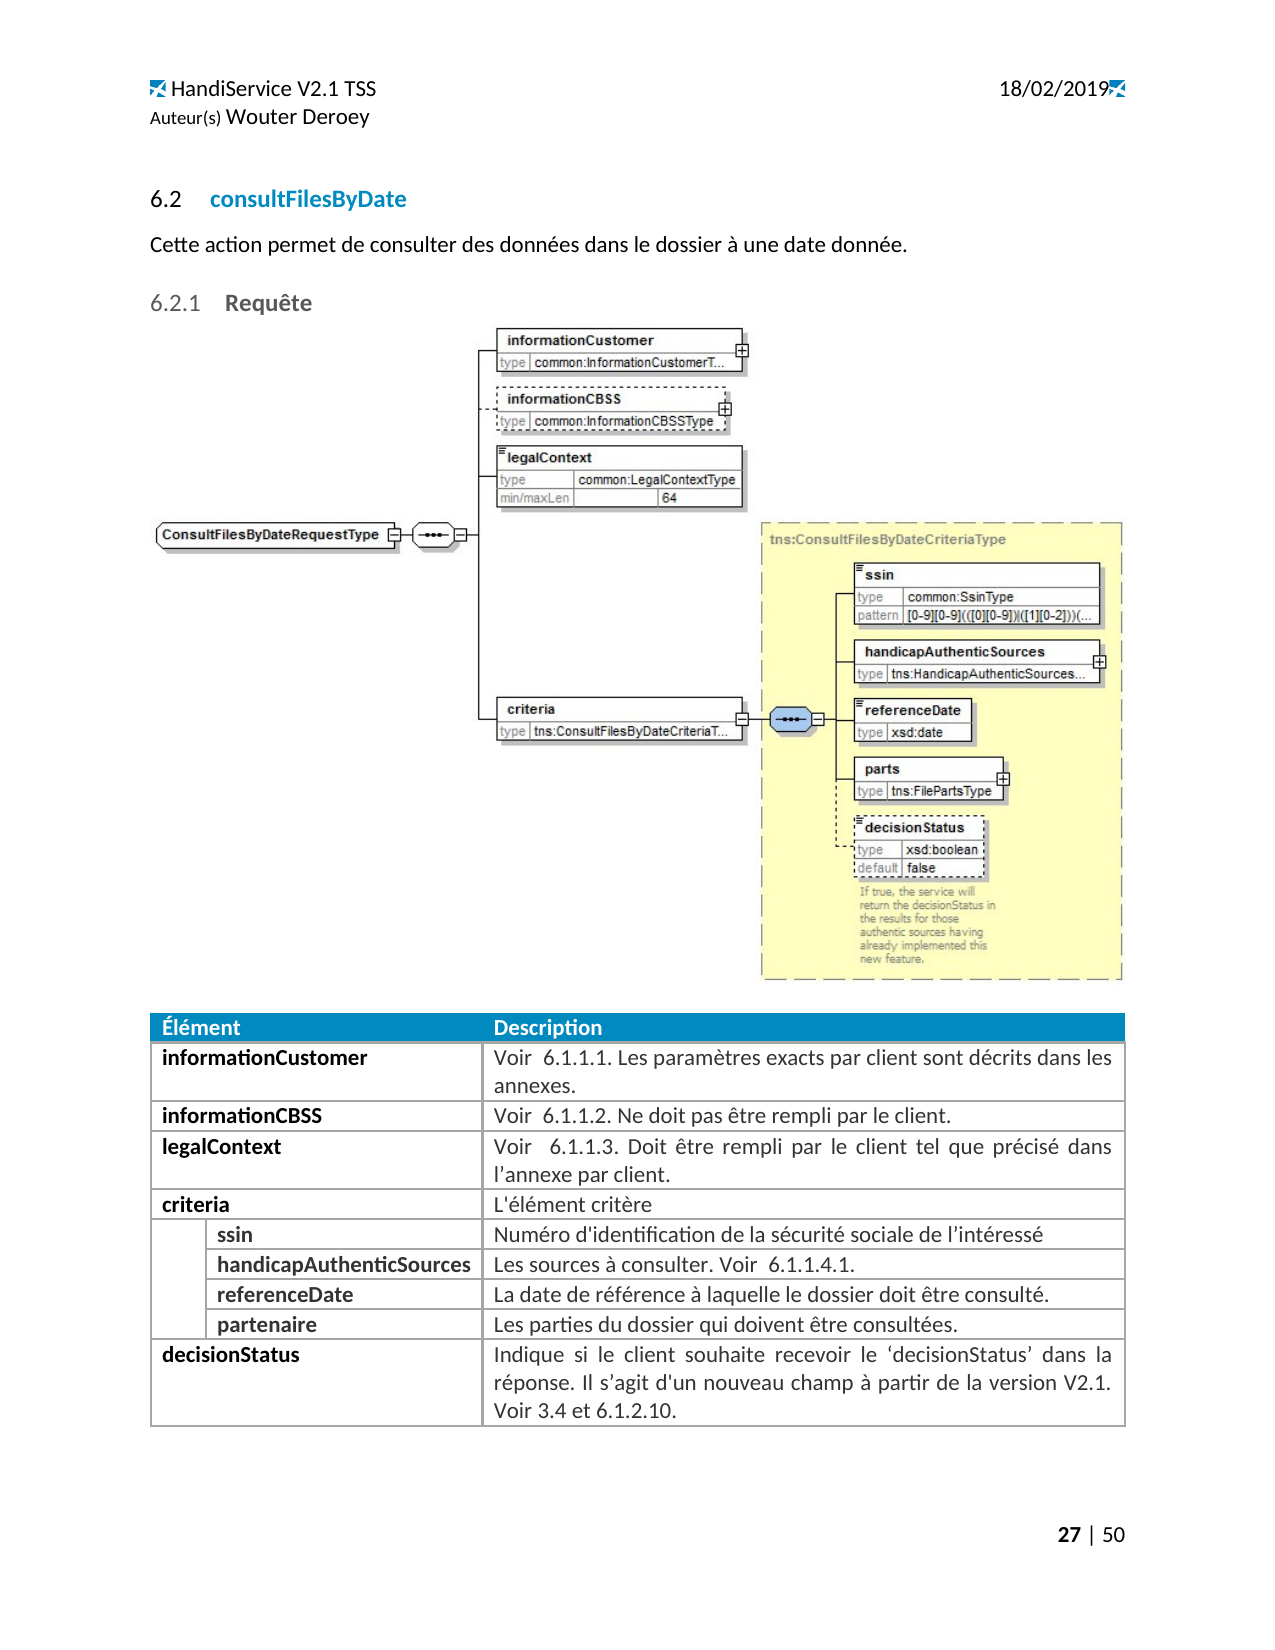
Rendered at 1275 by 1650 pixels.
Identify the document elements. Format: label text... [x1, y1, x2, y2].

table_cell Les parties du dossier qui doivent être consultées. [484, 1310, 1124, 1338]
subtitle Requête [150, 288, 1125, 318]
table_cell informationCustomer [152, 1044, 481, 1099]
table_cell referenceDate [207, 1280, 481, 1308]
table_cell decisionStatus [152, 1340, 481, 1424]
table_header Description [483, 1014, 1124, 1041]
table_cell Voir 6.1.1.3. Doit être rempli par le client tel que précisé dans l’annexe par client. [484, 1132, 1124, 1188]
table_cell criteria [152, 1190, 481, 1218]
subtitle consultFilesByDate [150, 183, 1125, 213]
table_cell ssin [207, 1220, 481, 1248]
table_cell Indique si le client souhaite recevoir le ‘decisionStatus’ dans la réponse. Il s’agit d'un nouveau champ à partir de la version V2.1. Voir 3.4 et 6.1.2.10. [484, 1340, 1124, 1424]
text Cette action permet de consulter des données dans le dossier à une date donnée. [150, 230, 1125, 258]
table_cell [152, 1220, 205, 1338]
table_cell La date de référence à laquelle le dossier doit être consulté. [484, 1280, 1124, 1308]
table_cell L'élément critère [484, 1190, 1124, 1218]
table_header Élément [151, 1014, 482, 1041]
table_cell Les sources à consulter. Voir 6.1.1.4.1. [484, 1250, 1124, 1278]
picture [1109, 86, 1125, 97]
table_cell Voir 6.1.1.2. Ne doit pas être rempli par le client. [484, 1102, 1124, 1130]
picture [150, 84, 166, 97]
table_cell legalContext [152, 1132, 481, 1188]
table_cell partenaire [207, 1310, 481, 1338]
table_cell Numéro d'identification de la sécurité sociale de l’intéressé [484, 1220, 1124, 1248]
table_cell handicapAuthenticSources [207, 1250, 481, 1278]
table_cell informationCBSS [152, 1102, 481, 1130]
table_cell Voir 6.1.1.1. Les paramètres exacts par client sont décrits dans les annexes. [484, 1044, 1124, 1099]
picture [150, 322, 1125, 985]
